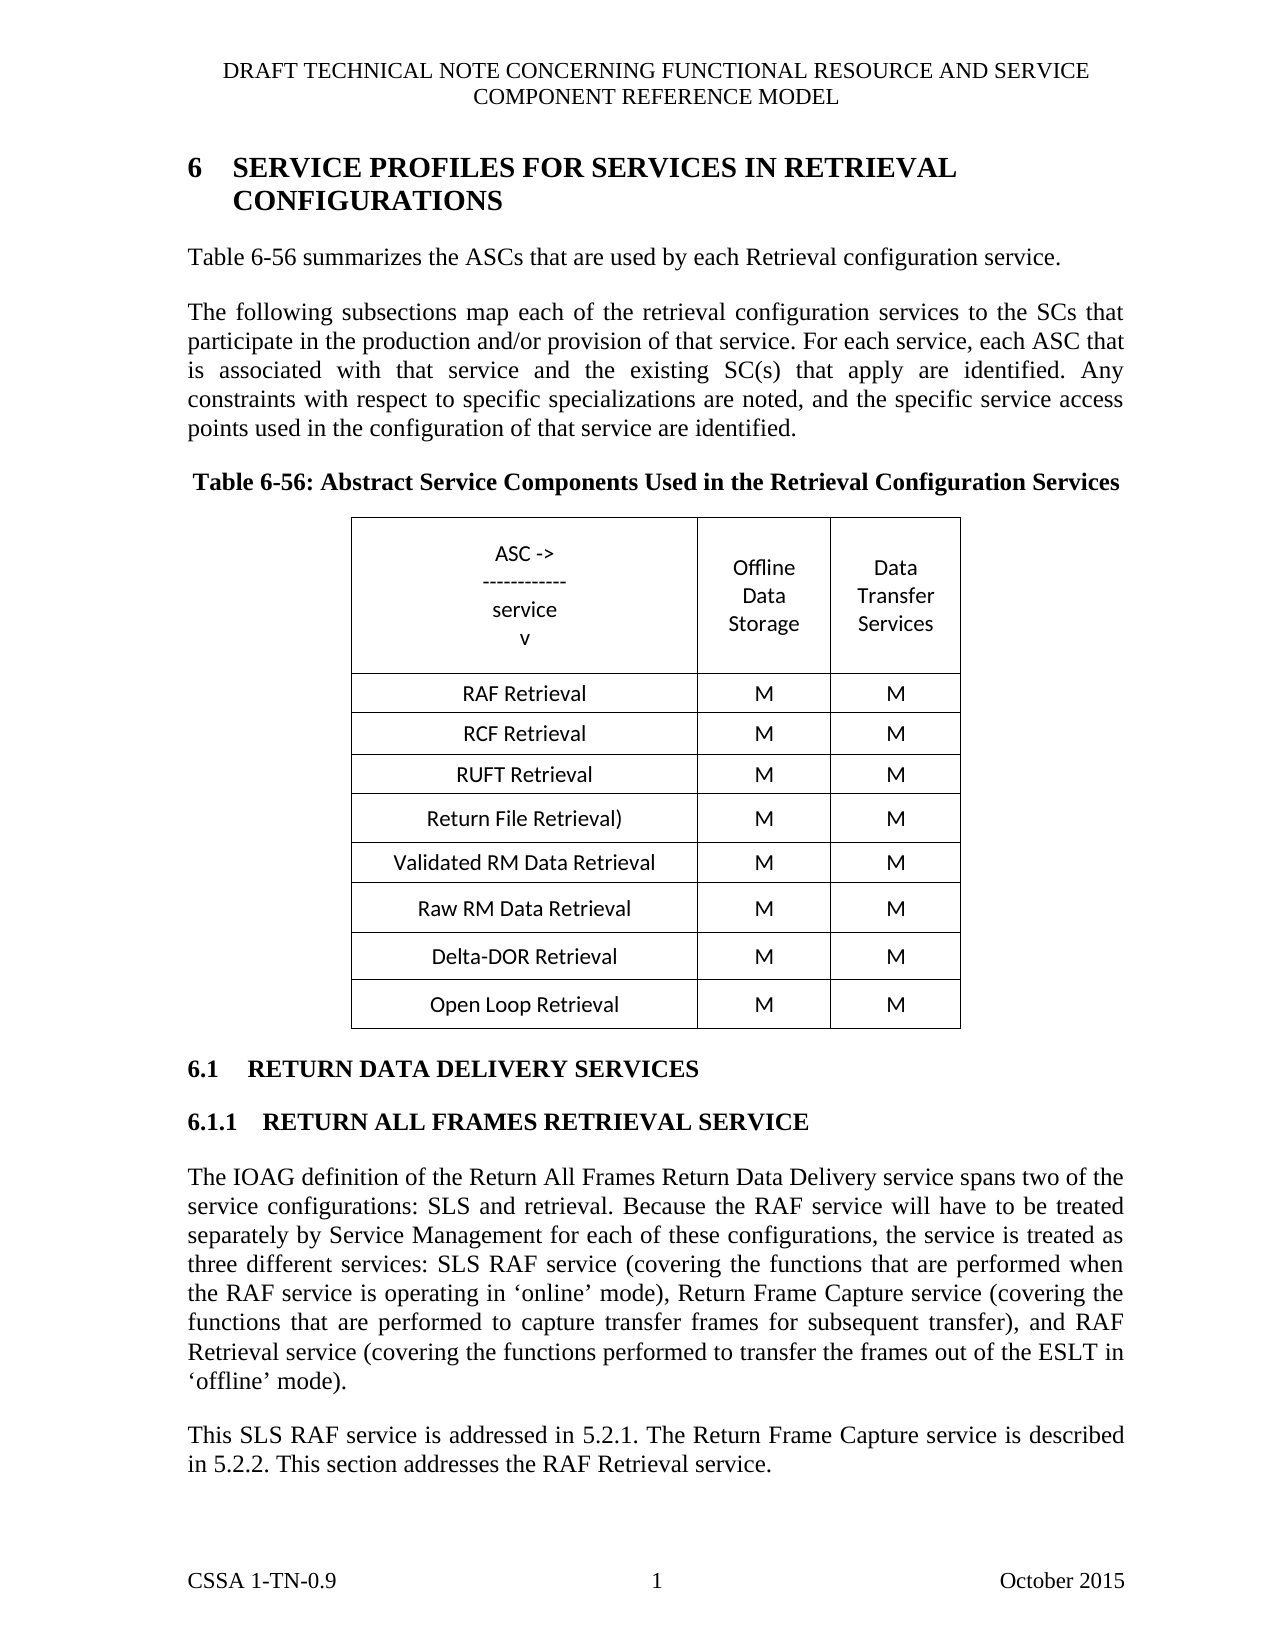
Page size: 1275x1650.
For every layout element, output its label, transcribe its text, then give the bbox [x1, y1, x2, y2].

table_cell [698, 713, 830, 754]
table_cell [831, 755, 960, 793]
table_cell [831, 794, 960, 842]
subtitle Return Data Delivery Services [187, 1054, 1125, 1082]
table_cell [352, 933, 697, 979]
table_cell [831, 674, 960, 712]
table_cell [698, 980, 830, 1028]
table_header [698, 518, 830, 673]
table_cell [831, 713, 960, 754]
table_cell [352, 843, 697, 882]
subtitle Return All Frames Retrieval Service [187, 1107, 1125, 1136]
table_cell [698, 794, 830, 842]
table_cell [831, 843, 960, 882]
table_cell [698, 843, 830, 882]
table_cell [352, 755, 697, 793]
subtitle Service Profiles for Services in Retrieval Configurations [187, 150, 1125, 217]
text The following subsections map each of the retrieval configuration services to the SCs that participate in the production and/or provision of that service. For each service, each ASC that is associated with that service and the existing SC(s) that apply are identified. Any constraints with respect to specific specializations are noted, and the specific service access points used in the configuration of that service are identified. [187, 296, 1125, 442]
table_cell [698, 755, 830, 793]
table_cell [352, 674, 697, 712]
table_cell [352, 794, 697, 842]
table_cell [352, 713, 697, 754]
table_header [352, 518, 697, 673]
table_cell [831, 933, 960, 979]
text This SLS RAF service is addressed in 5.2.1. The Return Frame Capture service is described in 5.2.2. This section addresses the RAF Retrieval service. [187, 1419, 1125, 1478]
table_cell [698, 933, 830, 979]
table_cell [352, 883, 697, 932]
text The IOAG definition of the Return All Frames Return Data Delivery service spans two of the service configurations: SLS and retrieval. Because the RAF service will have to be treated separately by Service Management for each of these configurations, the service is treated as three different services: SLS RAF service (covering the functions that are performed when the RAF service is operating in ‘online’ mode), Return Frame Capture service (covering the functions that are performed to capture transfer frames for subsequent transfer), and RAF Retrieval service (covering the functions performed to transfer the frames out of the ESLT in ‘offline’ mode). [187, 1161, 1125, 1394]
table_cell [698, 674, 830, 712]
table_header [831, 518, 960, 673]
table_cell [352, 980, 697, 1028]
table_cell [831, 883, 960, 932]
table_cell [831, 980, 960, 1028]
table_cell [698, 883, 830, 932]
